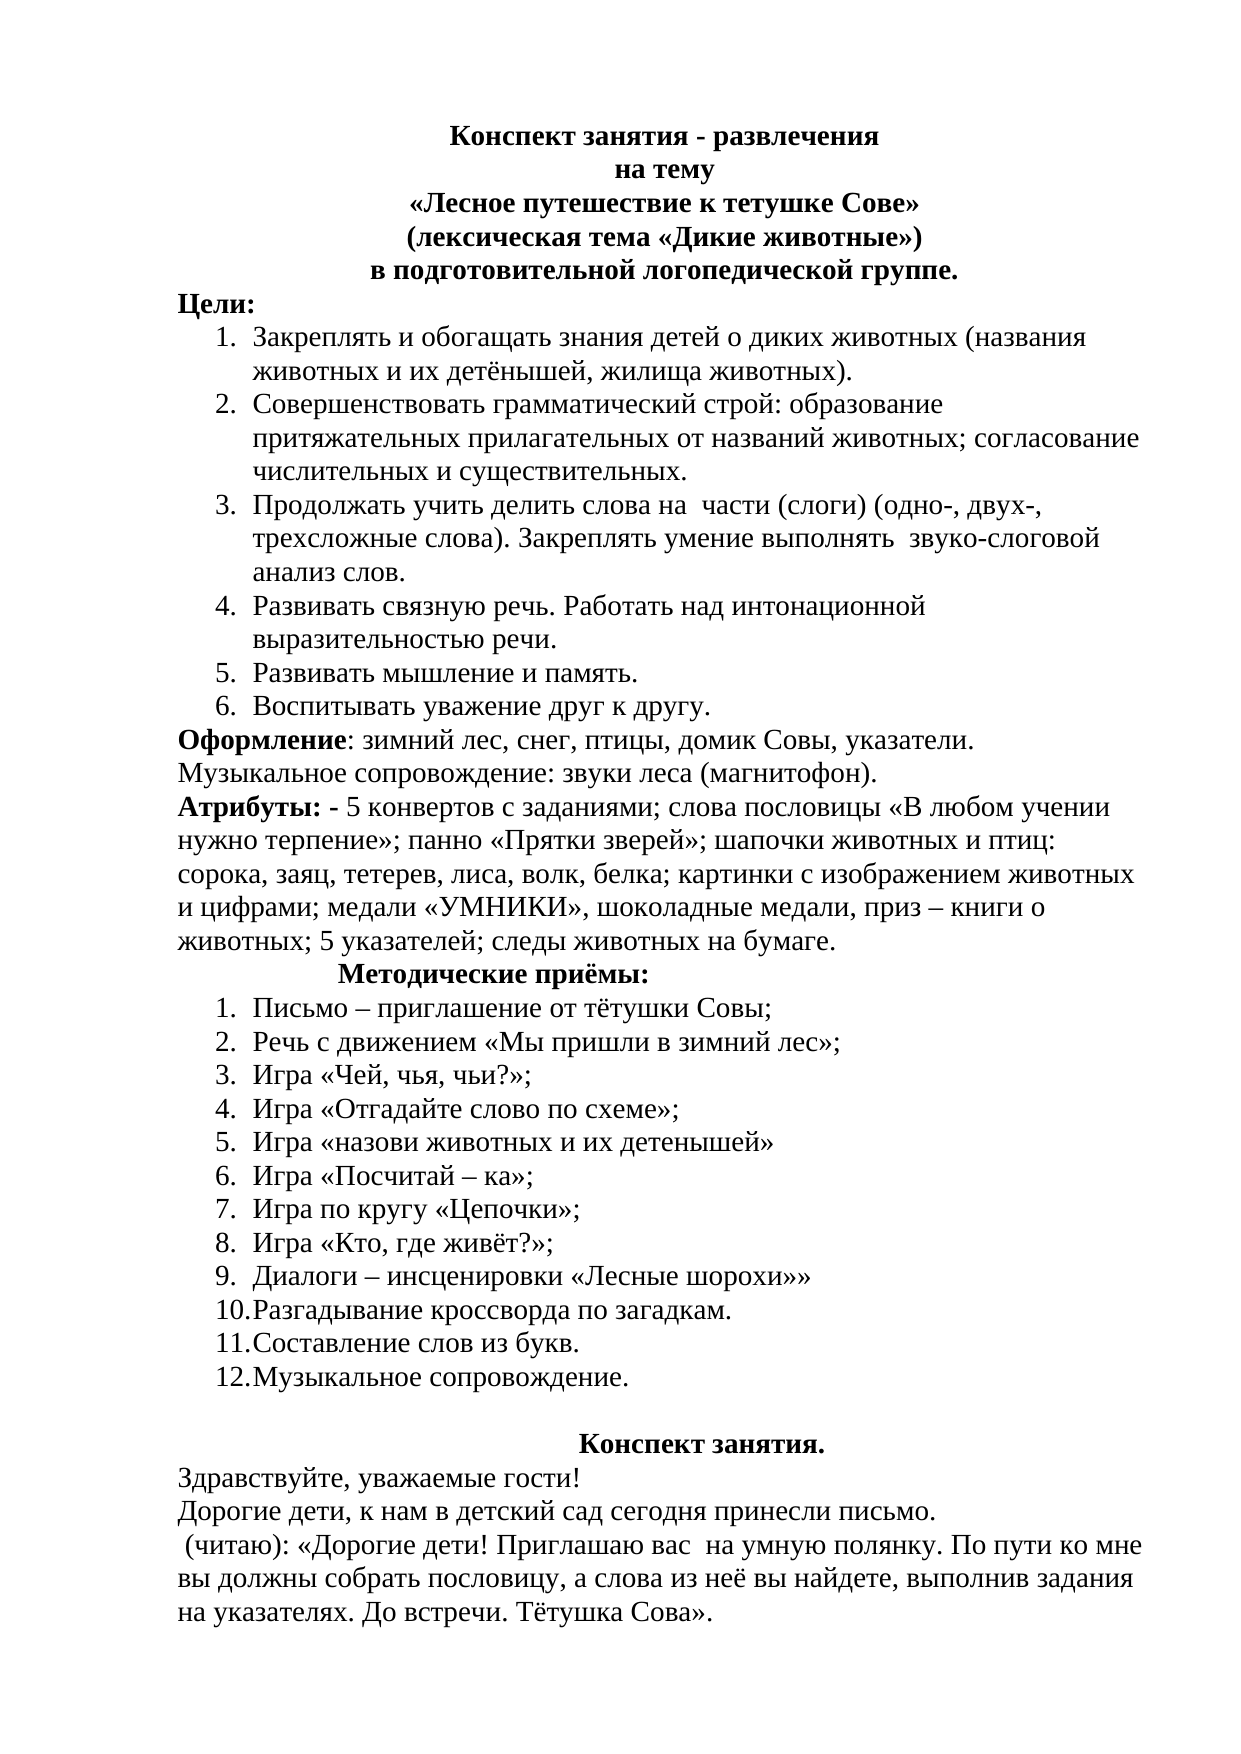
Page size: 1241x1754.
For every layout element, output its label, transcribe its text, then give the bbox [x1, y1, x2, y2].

text Дорогие дети, к нам в детский сад сегодня принесли письмо. [177, 1493, 1152, 1527]
list Речь с движением «Мы пришли в зимний лес»; [215, 1024, 1152, 1057]
text Атрибуты: - 5 конвертов с заданиями; слова пословицы «В любом учении нужно терпение»; панно «Прятки зверей»; шапочки животных и птиц: сорока, заяц, тетерев, лиса, волк, белка; картинки с изображением животных и цифрами; медали «УМНИКИ», шоколадные медали, приз – книги о животных; 5 указателей; следы животных на бумаге. [177, 789, 1152, 957]
list Развивать мышление и память. [215, 655, 1152, 688]
text (лексическая тема «Дикие животные») [177, 219, 1152, 252]
list Игра «Посчитай – ка»; [215, 1158, 1152, 1191]
text Конспект занятия - развлечения [177, 118, 1152, 152]
list Игра «Кто, где живёт?»; [215, 1225, 1152, 1258]
list Конспект занятия. [252, 1426, 1152, 1460]
list Игра «Чей, чья, чьи?»; [215, 1057, 1152, 1091]
list Игра по кругу «Цепочки»; [215, 1191, 1152, 1225]
text Здравствуйте, уважаемые гости! [177, 1460, 1152, 1493]
text Музыкальное сопровождение: звуки леса (магнитофон). [177, 755, 1152, 789]
text Цели: [177, 286, 1152, 319]
list Диалоги – инсценировки «Лесные шорохи»» [215, 1258, 1152, 1292]
list Разгадывание кроссворда по загадкам. [215, 1292, 1152, 1326]
list Закреплять и обогащать знания детей о диких животных (названия животных и их детёнышей, жилища животных). [215, 319, 1152, 386]
list Продолжать учить делить слова на части (слоги) (одно-, двух-, трехсложные слова). Закреплять умение выполнять звуко-слоговой анализ слов. [215, 487, 1152, 588]
list Игра «Отгадайте слово по схеме»; [215, 1091, 1152, 1124]
list Музыкальное сопровождение. [215, 1359, 1152, 1393]
text Методические приёмы: [177, 957, 1152, 990]
list Игра «назови животных и их детенышей» [215, 1124, 1152, 1158]
text (читаю): «Дорогие дети! Приглашаю вас на умную полянку. По пути ко мне вы должны собрать пословицу, а слова из неё вы найдете, выполнив задания на указателях. До встречи. Тётушка Сова». [177, 1527, 1152, 1627]
text в подготовительной логопедической группе. [177, 252, 1152, 286]
text на тему [177, 152, 1152, 185]
text «Лесное путешествие к тетушке Сове» [177, 185, 1152, 219]
list Развивать связную речь. Работать над интонационной выразительностью речи. [215, 588, 1152, 655]
list Составление слов из букв. [215, 1326, 1152, 1359]
list Воспитывать уважение друг к другу. [215, 688, 1152, 722]
text Оформление: зимний лес, снег, птицы, домик Совы, указатели. [177, 722, 1152, 755]
list Письмо – приглашение от тётушки Совы; [215, 990, 1152, 1024]
list Совершенствовать грамматический строй: образование притяжательных прилагательных от названий животных; согласование числительных и существительных. [215, 386, 1152, 487]
